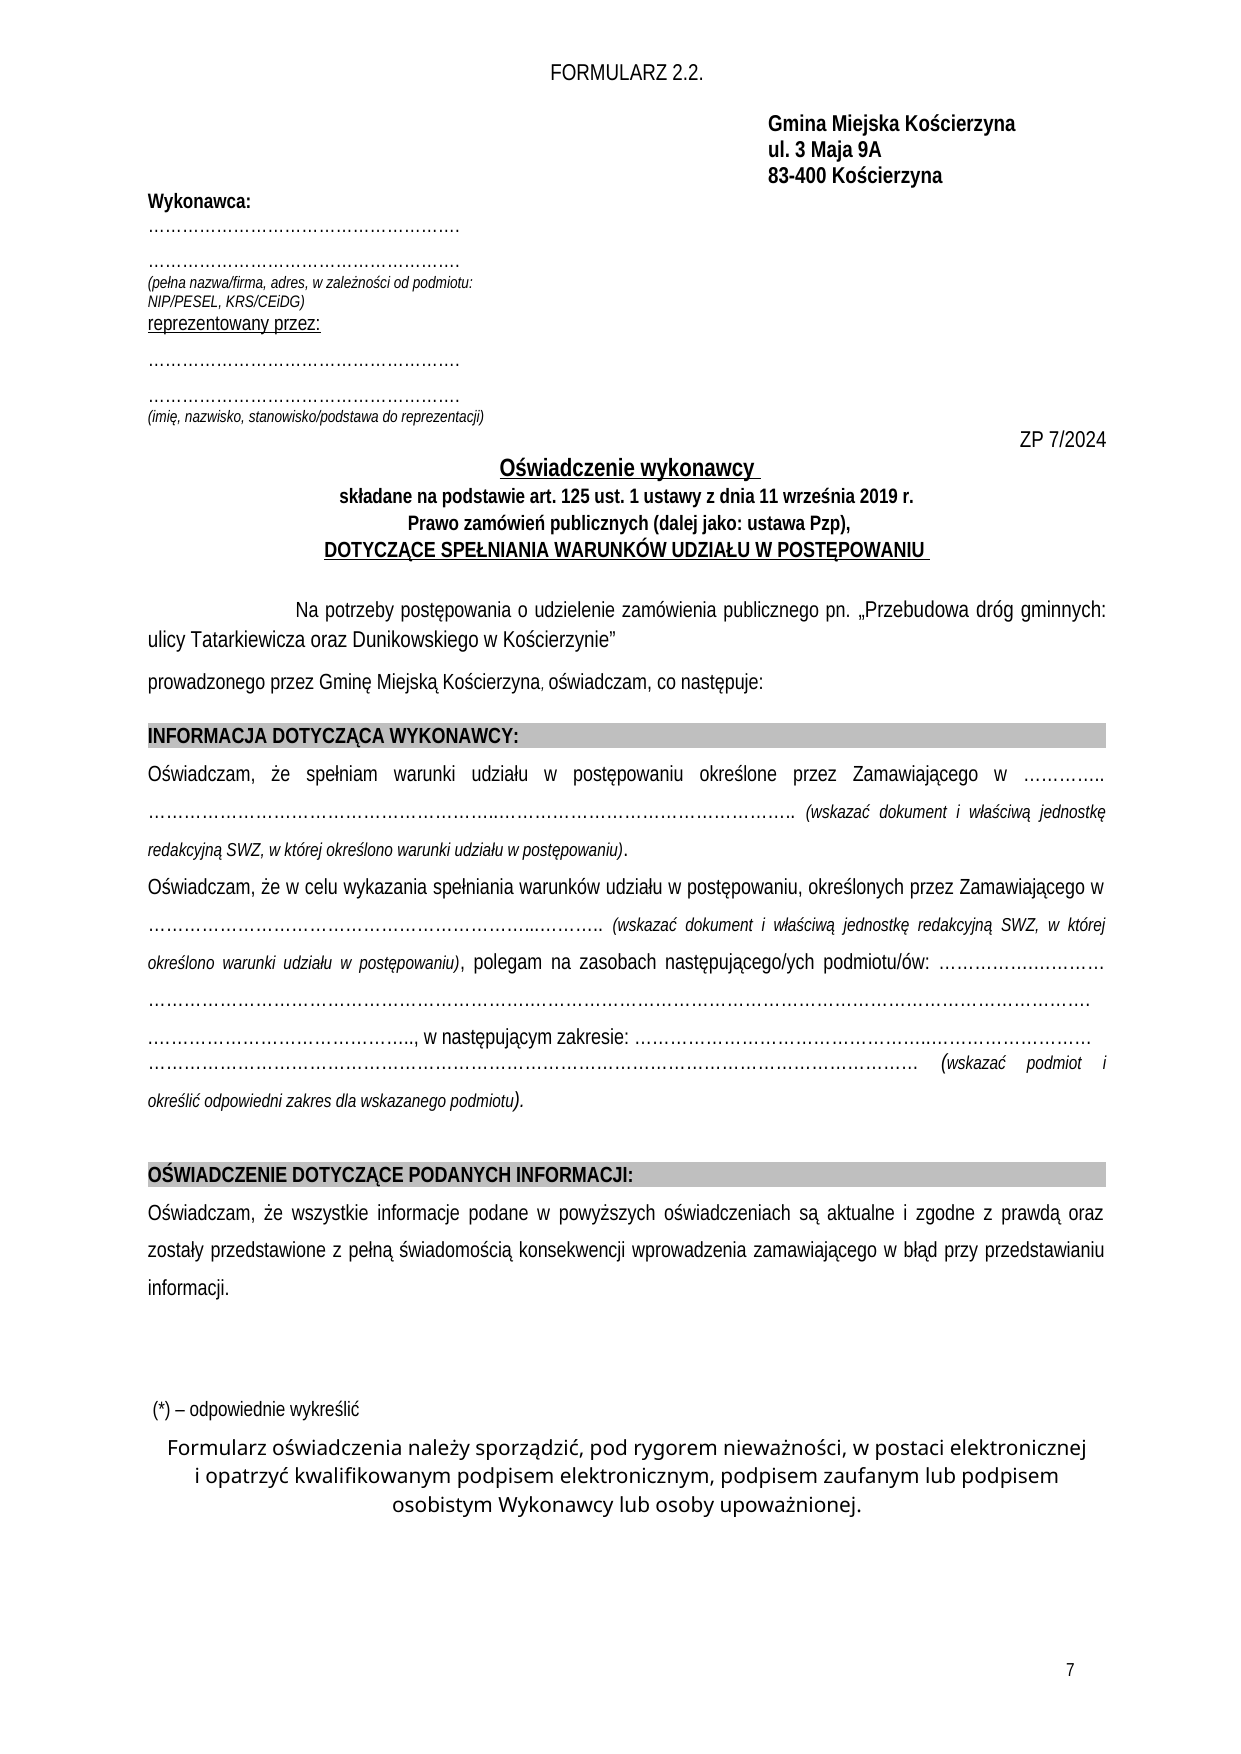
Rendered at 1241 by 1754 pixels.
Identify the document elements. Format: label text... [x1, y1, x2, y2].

text Na potrzeby postępowania o udzielenie zamówienia publicznego pn. „Przebudowa dróg gminnych: ulicy Tatarkiewicza oraz Dunikowskiego w Kościerzynie” [148, 596, 1106, 653]
text FORMULARZ 2.2. [148, 59, 1106, 86]
text INFORMACJA DOTYCZĄCA WYKONAWCY: [148, 723, 1106, 748]
text składane na podstawie art. 125 ust. 1 ustawy z dnia 11 września 2019 r. [148, 484, 1106, 508]
text Oświadczam, że w celu wykazania spełniania warunków udziału w postępowaniu, określonych przez Zamawiającego w ………………………………………………………...……….. (wskazać dokument i właściwą jednostkę redakcyjną SWZ, w której określono warunki udziału w postępowaniu), polegam na zasobach następującego/ych podmiotu/ów: …………….………… ……………………………………………………….…………………………………………………………………………………. [148, 873, 1106, 1011]
text Oświadczenie wykonawcy [148, 453, 1106, 481]
text i opatrzyć kwalifikowanym podpisem elektronicznym, podpisem zaufanym lub podpisem osobistym Wykonawcy lub osoby upoważnionej. [148, 1462, 1106, 1518]
text OŚWIADCZENIE DOTYCZĄCE PODANYCH INFORMACJI: [148, 1162, 1106, 1187]
text Formularz oświadczenia należy sporządzić, pod rygorem nieważności, w postaci elektronicznej [148, 1433, 1106, 1462]
text Oświadczam, że wszystkie informacje podane w powyższych oświadczeniach są aktualne i zgodne z prawdą oraz zostały przedstawione z pełną świadomością konsekwencji wprowadzenia zamawiającego w błąd przy przedstawianiu informacji. [148, 1199, 1106, 1300]
text .…………………………………….., w następującym zakresie: …………………………………………..……………………… [148, 1024, 1106, 1049]
text ………………………………………………. [148, 347, 486, 371]
text prowadzonego przez Gminę Miejską Kościerzyna, oświadczam, co następuje: [148, 669, 1106, 694]
text (pełna nazwa/firma, adres, w zależności od podmiotu: NIP/PESEL, KRS/CEiDG) [148, 272, 486, 311]
text ul. 3 Maja 9A [694, 136, 1106, 162]
text (imię, nazwisko, stanowisko/podstawa do reprezentacji) [148, 407, 486, 426]
text 83-400 Kościerzyna [768, 162, 1106, 188]
text ZP 7/2024 [148, 426, 1106, 453]
text ………………………………………………………………………………………………………………… (wskazać podmiot i określić odpowiedni zakres dla wskazanego podmiotu). [148, 1049, 1106, 1112]
text Gmina Miejska Kościerzyna [738, 109, 1106, 136]
text ………………………………………………. [148, 248, 486, 272]
text reprezentowany przez: [148, 311, 1106, 335]
text (*) – odpowiednie wykreślić [148, 1397, 1106, 1421]
text Prawo zamówień publicznych (dalej jako: ustawa Pzp), [148, 510, 1106, 534]
text DOTYCZĄCE SPEŁNIANIA WARUNKÓW UDZIAŁU W POSTĘPOWANIU [148, 537, 1106, 593]
text ………………………………………………. [148, 383, 486, 407]
text Oświadczam, że spełniam warunki udziału w postępowaniu określone przez Zamawiającego w …………..…………………………………………………..………………………………………….. (wskazać dokument i właściwą jednostkę redakcyjną SWZ, w której określono warunki udziału w postępowaniu). [148, 761, 1106, 861]
text ………………………………………………. [148, 212, 486, 236]
text Wykonawca: [148, 188, 1106, 212]
